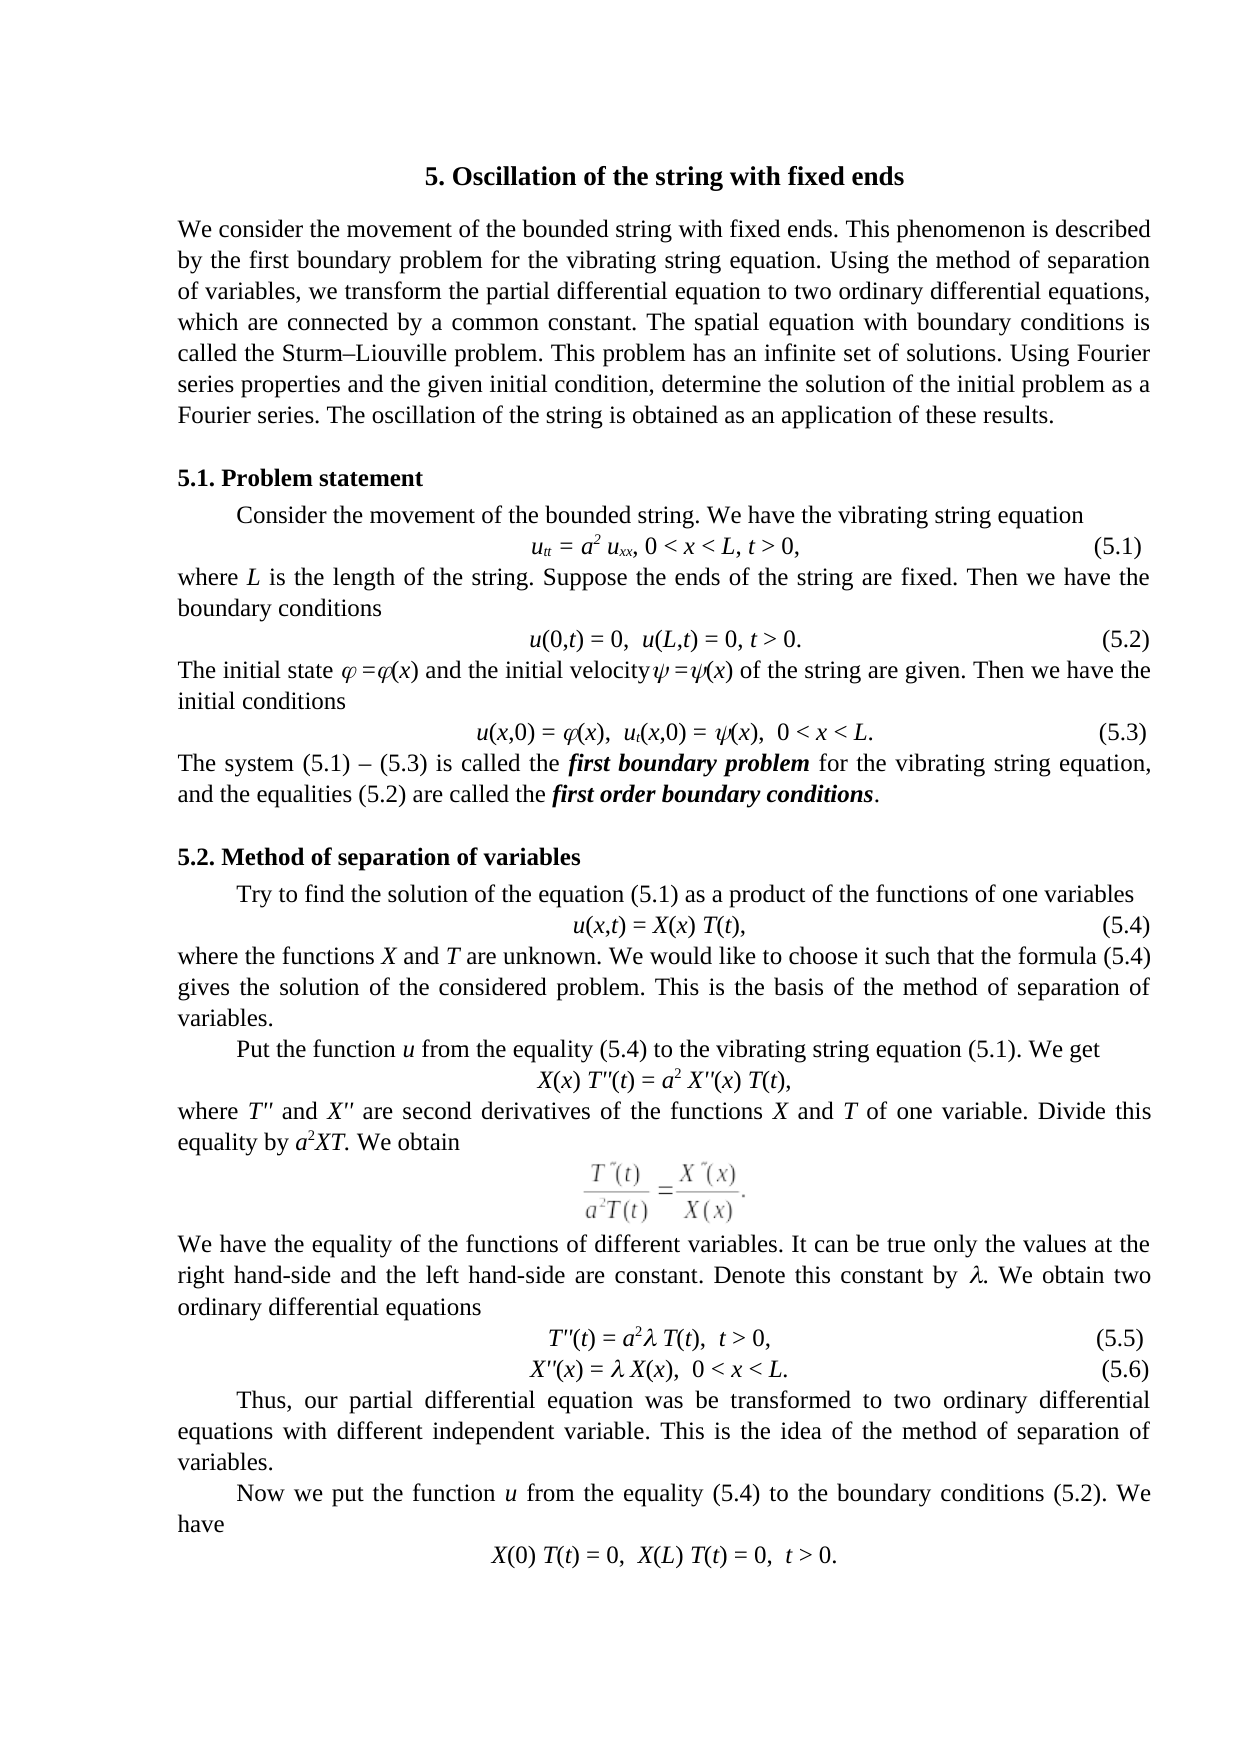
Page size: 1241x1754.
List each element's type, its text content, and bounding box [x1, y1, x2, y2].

text X''(x) = X(x), 0 < x < L. (5.6) [177, 1354, 1152, 1382]
text where T'' and X'' are second derivatives of the functions X and T of one variable. Divide this equality by a2XT. We obtain [177, 1096, 1152, 1156]
text where L is the length of the string. Suppose the ends of the string are fixed. Then we have the boundary conditions [177, 562, 1152, 622]
text The initial state =(x) and the initial velocity =(x) of the string are given. Then we have the initial conditions [177, 655, 1152, 715]
text The system (5.1) – (5.3) is called the first boundary problem for the vibrating string equation, and the equalities (5.2) are called the first order boundary conditions. [177, 748, 1152, 808]
text where the functions X and T are unknown. We would like to choose it such that the formula (5.4) gives the solution of the considered problem. This is the basis of the method of separation of variables. [177, 941, 1152, 1032]
text T''(t) = a2 T(t), t > 0, (5.5) [177, 1323, 1152, 1351]
text u(0,t) = 0, u(L,t) = 0, t > 0. (5.2) [177, 624, 1152, 653]
text We have the equality of the functions of different variables. It can be true only the values at the right hand-side and the left hand-side are constant. Denote this constant by . We obtain two ordinary differential equations [177, 1229, 1152, 1320]
text Try to find the solution of the equation (5.1) as a product of the functions of one variables [177, 879, 1152, 908]
subtitle 5.2. Method of separation of variables [177, 842, 1152, 870]
text Put the function u from the equality (5.4) to the vibrating string equation (5.1). We get [177, 1034, 1152, 1063]
text Thus, our partial differential equation was be transformed to two ordinary differential equations with different independent variable. This is the idea of the method of separation of variables. [177, 1385, 1152, 1476]
text Now we put the function u from the equality (5.4) to the boundary conditions (5.2). We have [177, 1478, 1152, 1538]
text u(x,t) = X(x) T(t), (5.4) [177, 910, 1152, 939]
text We consider the movement of the bounded string with fixed ends. This phenomenon is described by the first boundary problem for the vibrating string equation. Using the method of separation of variables, we transform the partial differential equation to two ordinary differential equations, which are connected by a common constant. The spatial equation with boundary conditions is called the Sturm–Liouville problem. This problem has an infinite set of solutions. Using Fourier series properties and the given initial condition, determine the solution of the initial problem as a Fourier series. The oscillation of the string is obtained as an application of these results. [177, 214, 1152, 429]
subtitle 5.1. Problem statement [177, 463, 1152, 491]
text Consider the movement of the bounded string. We have the vibrating string equation [177, 500, 1152, 529]
subtitle 5. Oscillation of the string with fixed ends [177, 160, 1152, 191]
text u(x,0) = (x), ut(x,0) = (x), 0 < x < L. (5.3) [177, 717, 1152, 746]
text X(0) T(t) = 0, X(L) T(t) = 0, t > 0. [177, 1540, 1152, 1569]
text utt = a2 uxx, 0 < x < L, t > 0, (5.1) [177, 531, 1152, 560]
text X(x) T''(t) = a2 X''(x) T(t), [177, 1065, 1152, 1094]
